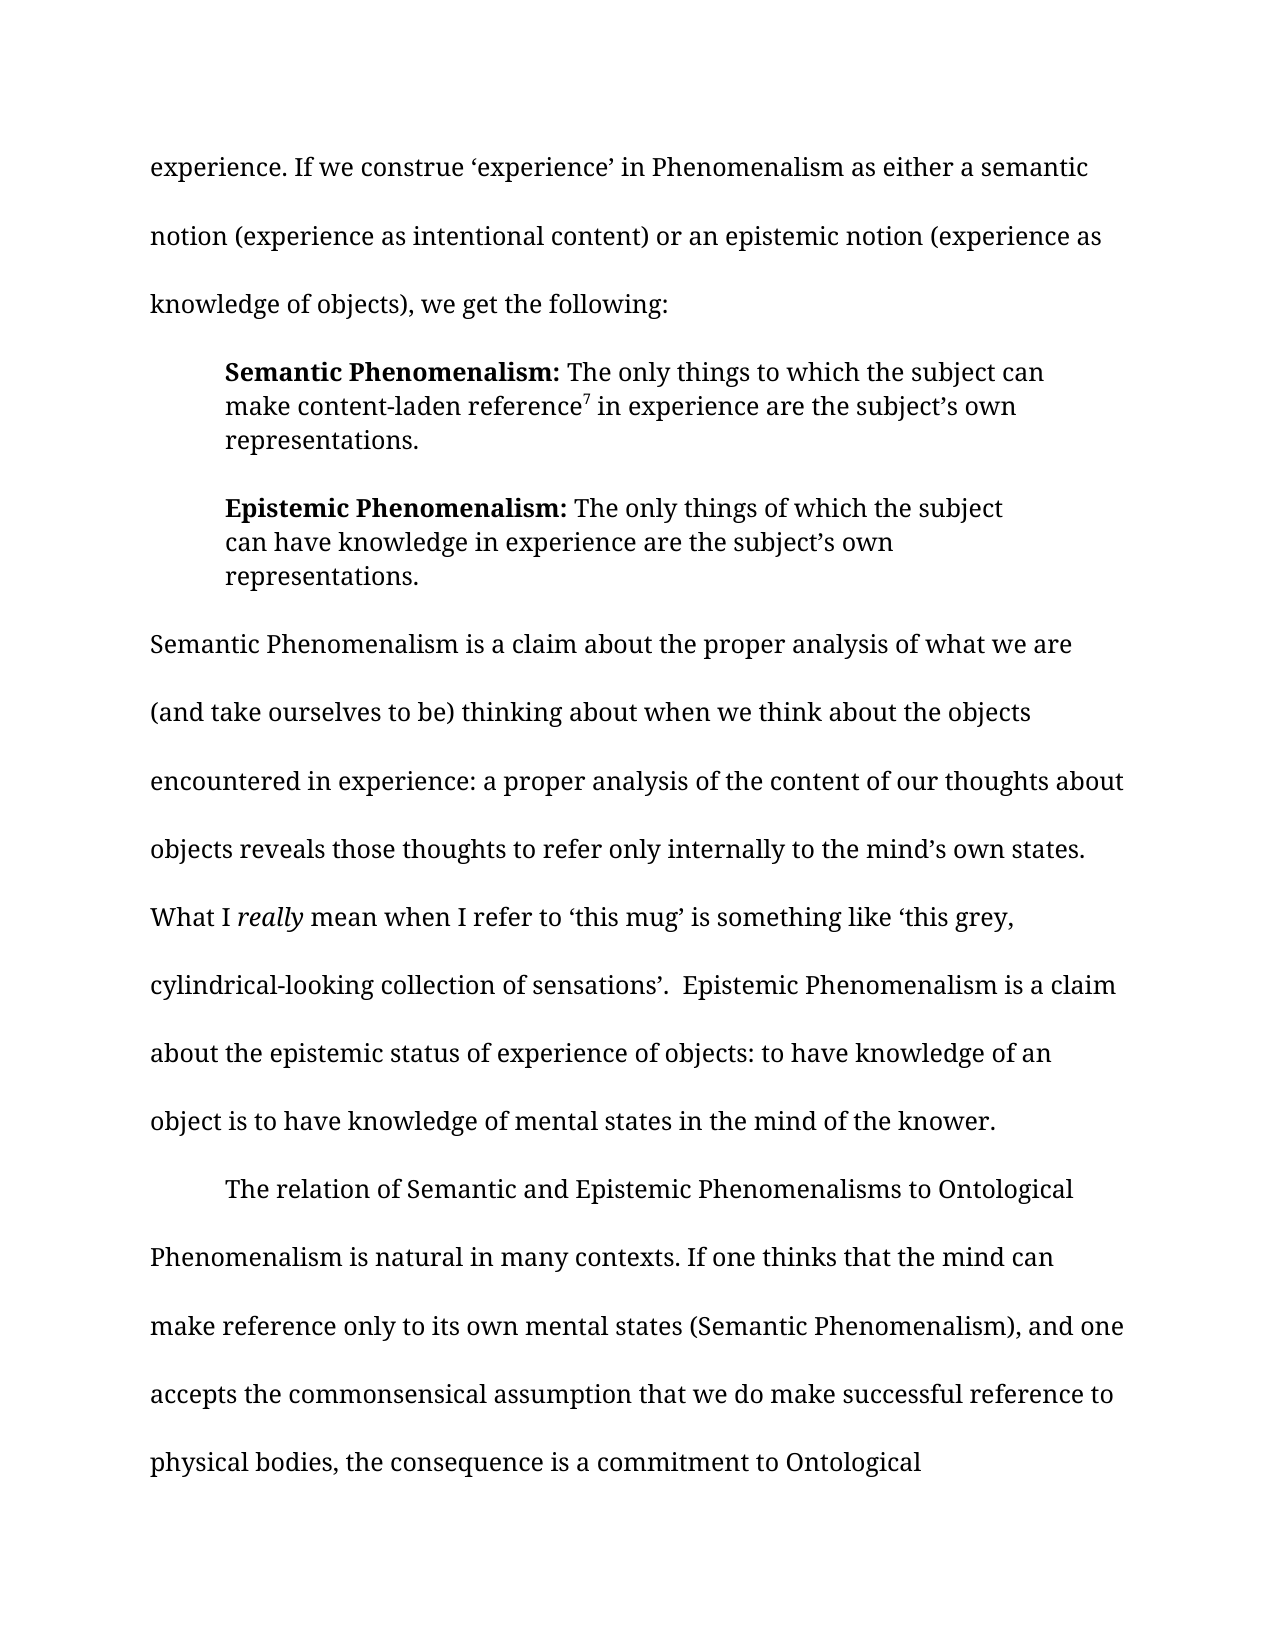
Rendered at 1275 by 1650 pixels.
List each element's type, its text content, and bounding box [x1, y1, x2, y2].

text Semantic Phenomenalism: The only things to which the subject can make content-laden reference in experience are the subject’s own representations. [225, 354, 1050, 457]
text Semantic Phenomenalism is a claim about the proper analysis of what we are (and take ourselves to be) thinking about when we think about the objects encountered in experience: a proper analysis of the content of our thoughts about objects reveals those thoughts to refer only internally to the mind’s own states. What I really mean when I refer to ‘this mug’ is something like ‘this grey, cylindrical-looking collection of sensations’. Epistemic Phenomenalism is a claim about the epistemic status of experience of objects: to have knowledge of an object is to have knowledge of mental states in the mind of the knower. [150, 627, 1125, 1138]
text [150, 1172, 1125, 1478]
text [150, 150, 1125, 320]
text Epistemic Phenomenalism: The only things of which the subject can have knowledge in experience are the subject’s own representations. [225, 491, 1050, 593]
